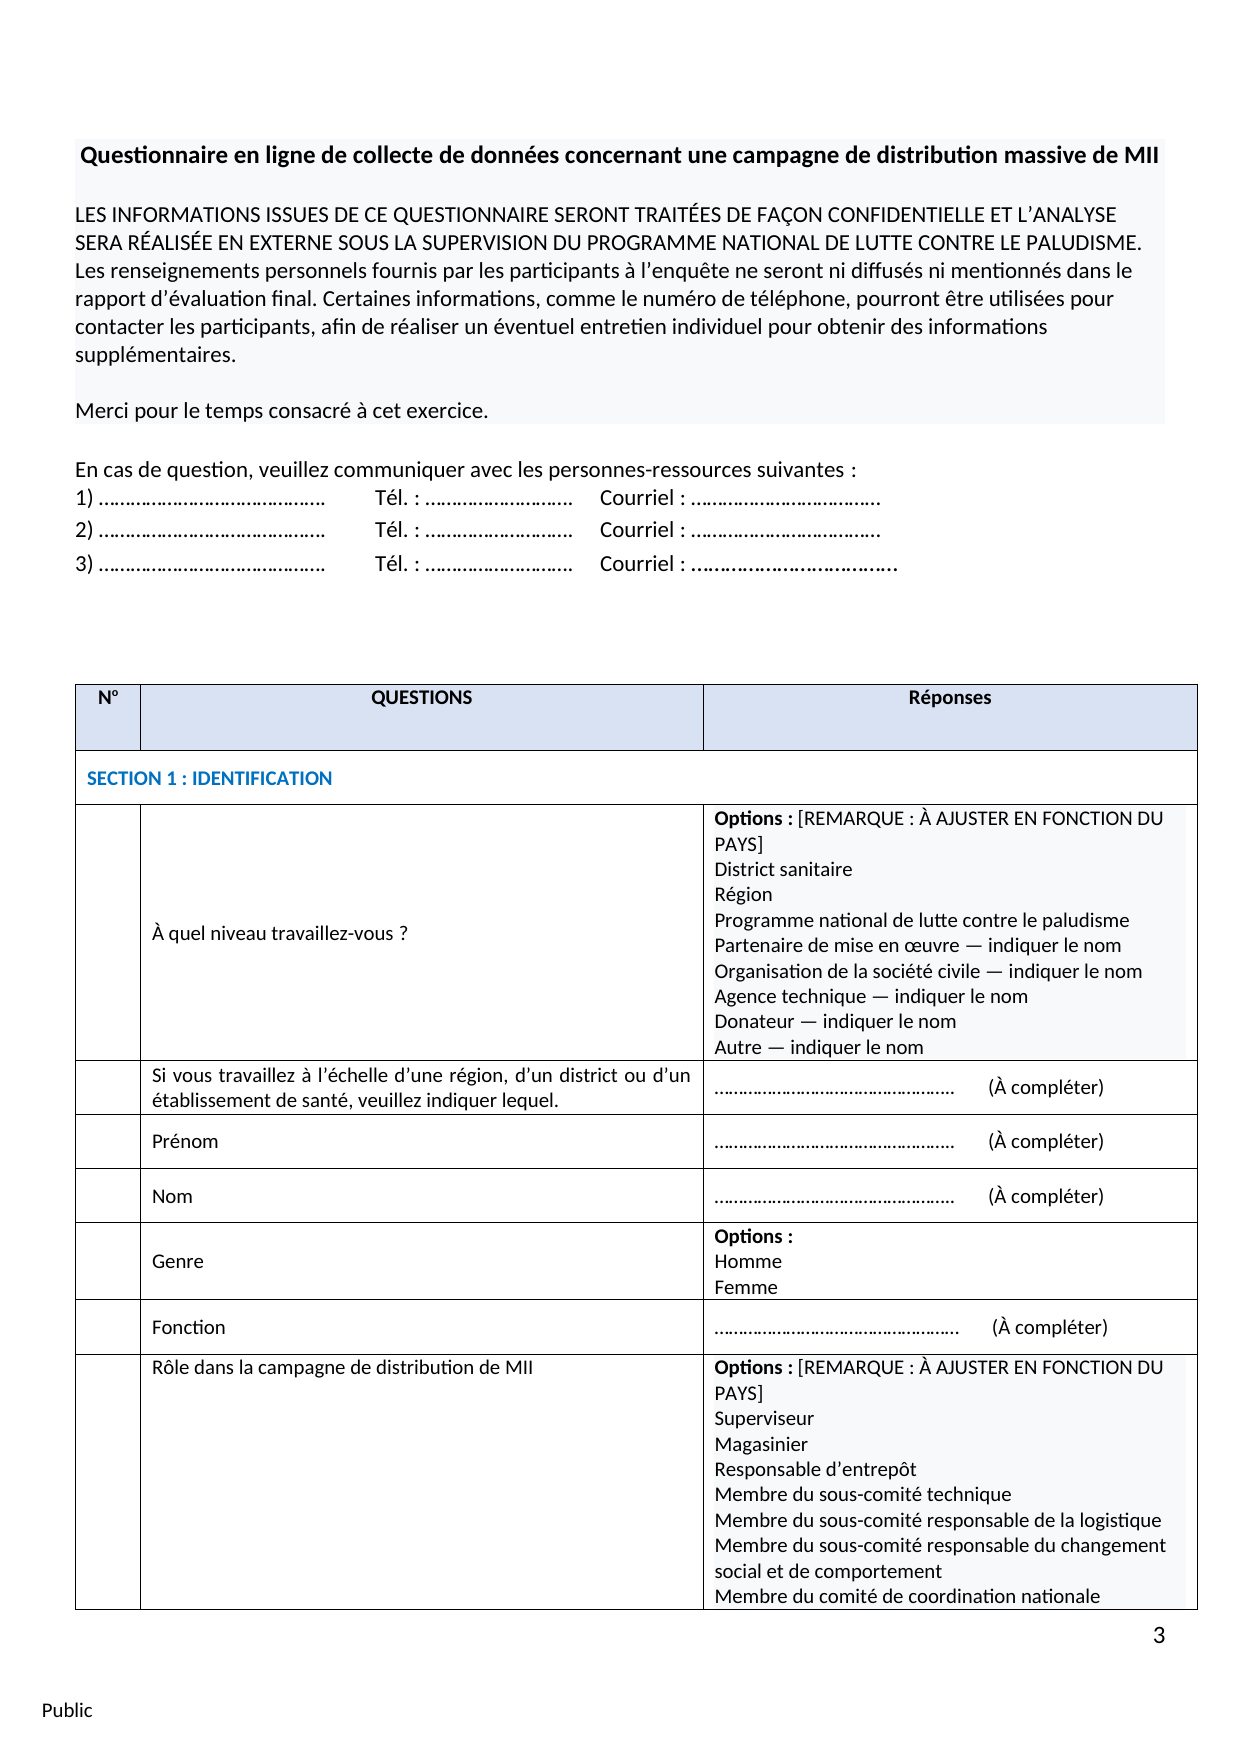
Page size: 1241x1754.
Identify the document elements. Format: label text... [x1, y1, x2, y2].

text 3) ……………………………………. Tél. : ………………………. Courriel : ……………………………… [75, 547, 1165, 578]
table_cell Fonction [141, 1300, 703, 1353]
text Questionnaire en ligne de collecte de données concernant une campagne de distribution massive de MII [75, 139, 1165, 170]
table_cell [76, 1061, 140, 1114]
table_cell …………………………………………… (À compléter) [704, 1300, 1197, 1353]
table_cell ………………………………………….. (À compléter) [704, 1061, 1197, 1114]
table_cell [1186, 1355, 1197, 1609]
table_cell SECTION 1 : IDENTIFICATION [76, 751, 1197, 804]
text LES INFORMATIONS ISSUES DE CE QUESTIONNAIRE SERONT TRAITÉES DE FAÇON CONFIDENTIELLE ET L’ANALYSE SERA RÉALISÉE EN EXTERNE SOUS LA SUPERVISION DU PROGRAMME NATIONAL DE LUTTE CONTRE LE PALUDISME. Les renseignements personnels fournis par les participants à l’enquête ne seront ni diffusés ni mentionnés dans le rapport d’évaluation final. Certaines informations, comme le numéro de téléphone, pourront être utilisées pour contacter les participants, afin de réaliser un éventuel entretien individuel pour obtenir des informations supplémentaires. [75, 200, 1165, 368]
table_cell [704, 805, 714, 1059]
text En cas de question, veuillez communiquer avec les personnes-ressources suivantes : [75, 424, 1165, 483]
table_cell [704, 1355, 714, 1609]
table_cell [76, 1355, 140, 1609]
text 2) ……………………………………. Tél. : ………………………. Courriel : ……………………………… [75, 515, 1165, 543]
table_cell ………………………………………….. (À compléter) [704, 1169, 1197, 1222]
table_cell [76, 1169, 140, 1222]
table_header No [76, 685, 140, 750]
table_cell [141, 1355, 703, 1609]
table_cell [76, 805, 140, 1059]
table_cell [76, 1300, 140, 1353]
table_cell Si vous travaillez à l’échelle d’une région, d’un district ou d’un établissement de santé, veuillez indiquer lequel. [141, 1061, 703, 1114]
table_cell ………………………………………….. (À compléter) [704, 1115, 1197, 1168]
table_cell [76, 1115, 140, 1168]
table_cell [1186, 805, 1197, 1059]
table_cell Prénom [141, 1115, 703, 1168]
text Merci pour le temps consacré à cet exercice. [75, 397, 1165, 424]
table_cell À quel niveau travaillez-vous ? [141, 805, 703, 1059]
table_header QUESTIONS [141, 685, 703, 750]
table_cell Options : Homme Femme [704, 1223, 1197, 1299]
table_cell [76, 1223, 140, 1299]
text 1) ……………………………………. Tél. : ………………………. Courriel : ……………………………… [75, 483, 1165, 511]
table_header Réponses [704, 685, 1197, 750]
table_cell Genre [141, 1223, 703, 1299]
table_cell Nom [141, 1169, 703, 1222]
